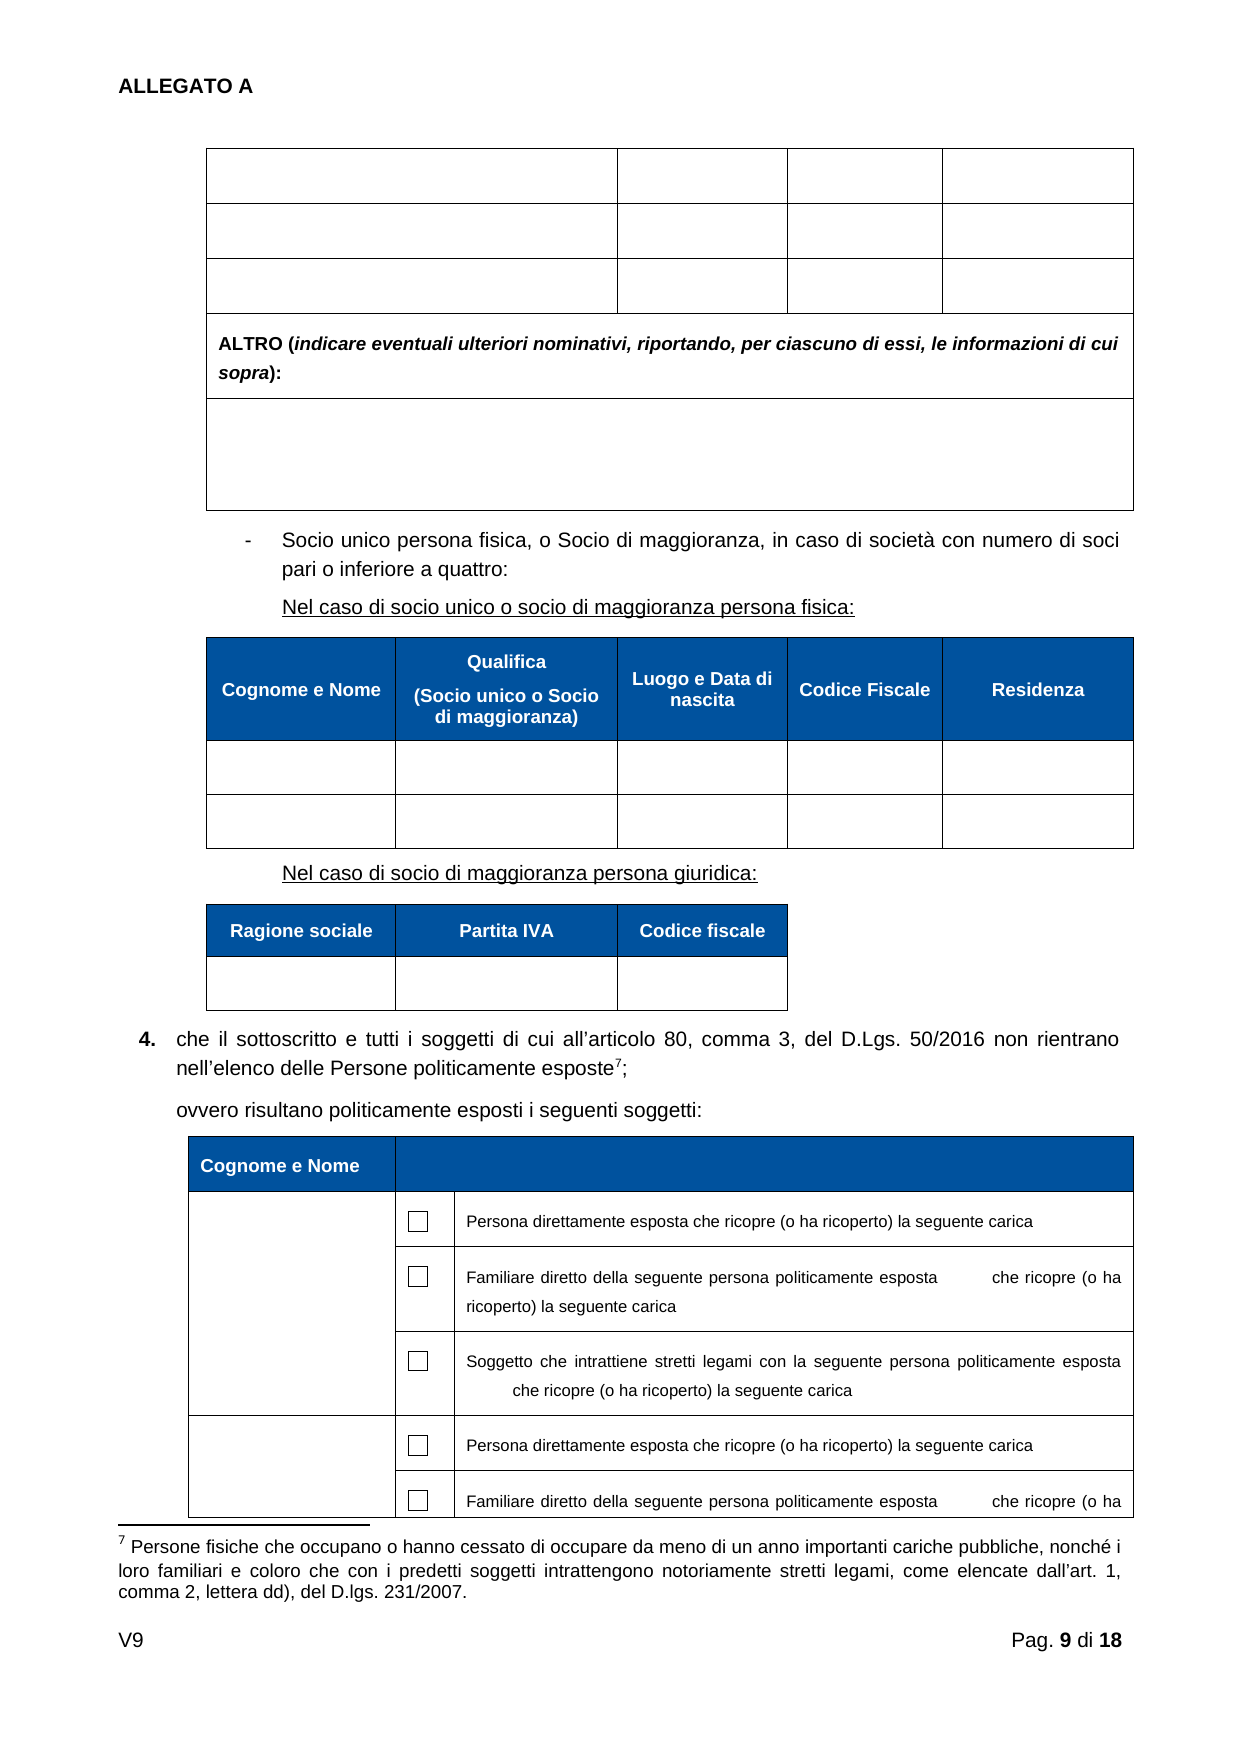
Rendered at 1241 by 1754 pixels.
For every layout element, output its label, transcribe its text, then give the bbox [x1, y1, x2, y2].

table_cell [189, 1416, 395, 1517]
table_cell [396, 1471, 454, 1517]
table_header Partita IVA [396, 905, 617, 956]
table_header Cognome e Nome [189, 1137, 395, 1191]
table_cell [396, 795, 617, 848]
table_header Cognome e Nome [207, 638, 395, 740]
table_cell [396, 957, 617, 1010]
table_cell [943, 741, 1133, 794]
table_cell [396, 1192, 454, 1246]
list Nel caso di socio di maggioranza persona giuridica: [282, 861, 1122, 885]
table_header Codice Fiscale [788, 638, 942, 740]
table_cell [189, 1192, 395, 1415]
table_cell [207, 795, 395, 848]
table_cell [207, 204, 617, 258]
table_cell [943, 204, 1133, 258]
list Socio unico persona fisica, o Socio di maggioranza, in caso di società con numero di soci pari o inferiore a quattro: [244, 524, 1121, 582]
table_cell [396, 1247, 454, 1331]
table_cell [788, 149, 942, 203]
table_cell [618, 795, 787, 848]
list Nel caso di socio unico o socio di maggioranza persona fisica: [282, 595, 1122, 619]
table_cell [207, 741, 395, 794]
table_cell [788, 259, 942, 313]
table_cell [396, 741, 617, 794]
table_cell ALTRO (indicare eventuali ulteriori nominativi, riportando, per ciascuno di essi, le informazioni di cui sopra): [207, 314, 1133, 398]
table_header Ragione sociale [207, 905, 395, 956]
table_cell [455, 1471, 1133, 1517]
table_cell [207, 149, 617, 203]
table_cell [207, 399, 1133, 510]
table_cell [943, 149, 1133, 203]
table_cell [618, 259, 787, 313]
table_cell [618, 149, 787, 203]
table_cell [618, 204, 787, 258]
table_cell [943, 795, 1133, 848]
table_header Codice fiscale [618, 905, 787, 956]
table_cell Familiare diretto della seguente persona politicamente esposta che ricopre (o ha ricoperto) la seguente carica [455, 1247, 1133, 1331]
table_cell [943, 259, 1133, 313]
table_cell [396, 1332, 454, 1415]
table_cell Persona direttamente esposta che ricopre (o ha ricoperto) la seguente carica [455, 1192, 1133, 1246]
table_cell [396, 1416, 454, 1470]
table_cell [207, 957, 395, 1010]
table_header [396, 1137, 1133, 1191]
list che il sottoscritto e tutti i soggetti di cui all’articolo 80, comma 3, del D.Lgs. 50/2016 non rientrano nell’elenco delle Persone politicamente esposte; [139, 1023, 1121, 1082]
text ovvero risultano politicamente esposti i seguenti soggetti: [176, 1094, 1121, 1123]
table_cell [618, 741, 787, 794]
table_header Qualifica (Socio unico o Socio di maggioranza) [396, 638, 617, 740]
table_header Luogo e Data di nascita [618, 638, 787, 740]
table_cell [618, 957, 787, 1010]
table_cell [788, 741, 942, 794]
table_header Residenza [943, 638, 1133, 740]
table_cell Persona direttamente esposta che ricopre (o ha ricoperto) la seguente carica [455, 1416, 1133, 1470]
table_cell [788, 204, 942, 258]
table_cell Soggetto che intrattiene stretti legami con la seguente persona politicamente esposta che ricopre (o ha ricoperto) la seguente carica [455, 1332, 1133, 1415]
table_cell [207, 259, 617, 313]
table_cell [788, 795, 942, 848]
